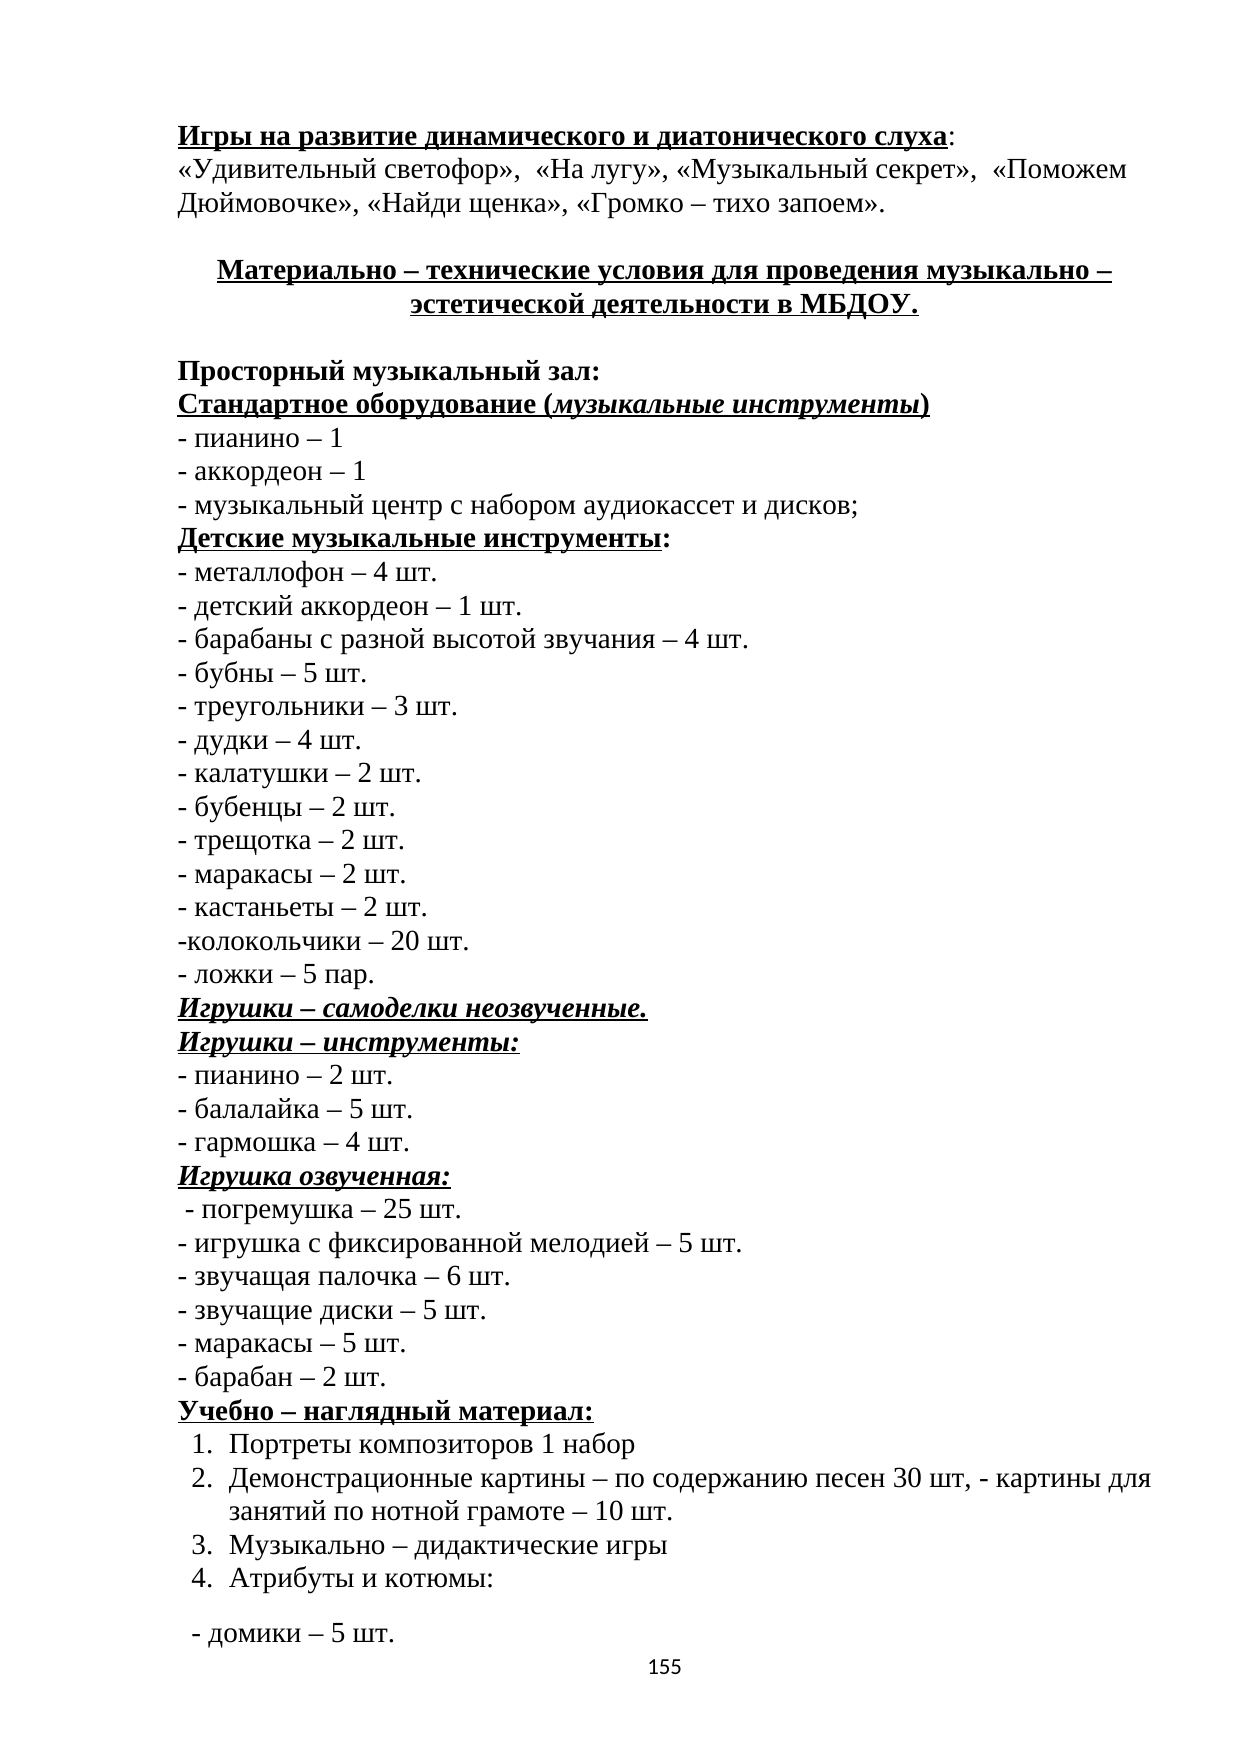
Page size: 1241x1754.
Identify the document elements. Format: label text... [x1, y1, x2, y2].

text Просторный музыкальный зал: [177, 353, 1152, 386]
text Детские музыкальные инструменты: [177, 521, 1152, 554]
text - трещотка – 2 шт. [177, 822, 1152, 856]
text Учебно – наглядный материал: [177, 1393, 1152, 1426]
text - бубны – 5 шт. [177, 655, 1152, 688]
text Стандартное оборудование (музыкальные инструменты) [177, 386, 1152, 420]
text - домики – 5 шт. [191, 1615, 1152, 1648]
text - бубенцы – 2 шт. [177, 789, 1152, 822]
text - маракасы – 5 шт. [177, 1326, 1152, 1359]
text -колокольчики – 20 шт. [177, 923, 1152, 957]
text - ложки – 5 пар. [177, 957, 1152, 990]
text - маракасы – 2 шт. [177, 856, 1152, 889]
text - погремушка – 25 шт. [177, 1191, 1152, 1225]
text - барабан – 2 шт. [177, 1359, 1152, 1393]
text - пианино – 1 [177, 420, 1152, 453]
list Демонстрационные картины – по содержанию песен 30 шт, - картины для занятий по нотной грамоте – 10 шт. [191, 1460, 1152, 1527]
list Атрибуты и котюмы: [191, 1560, 1152, 1594]
text Игры на развитие динамического и диатонического слуха: «Удивительный светофор», «На лугу», «Музыкальный секрет», «Поможем Дюймовочке», «Найди щенка», «Громко – тихо запоем». [177, 118, 1152, 219]
text - треугольники – 3 шт. [177, 688, 1152, 722]
text - барабаны с разной высотой звучания – 4 шт. [177, 621, 1152, 655]
text - кастаньеты – 2 шт. [177, 889, 1152, 923]
text - балалайка – 5 шт. [177, 1091, 1152, 1124]
text - игрушка с фиксированной мелодией – 5 шт. [177, 1225, 1152, 1258]
text - звучащие диски – 5 шт. [177, 1292, 1152, 1326]
text - гармошка – 4 шт. [177, 1124, 1152, 1158]
text - калатушки – 2 шт. [177, 755, 1152, 789]
list Музыкально – дидактические игры [191, 1527, 1152, 1560]
text Материально – технические условия для проведения музыкально – эстетической деятельности в МБДОУ. [177, 252, 1152, 319]
text - дудки – 4 шт. [177, 722, 1152, 755]
text - аккордеон – 1 [177, 453, 1152, 487]
text - пианино – 2 шт. [177, 1057, 1152, 1091]
text - звучащая палочка – 6 шт. [177, 1258, 1152, 1292]
text Игрушки – инструменты: [177, 1024, 1152, 1057]
text Игрушка озвученная: [177, 1158, 1152, 1191]
list Портреты композиторов 1 набор [191, 1426, 1152, 1460]
text - музыкальный центр с набором аудиокассет и дисков; [177, 487, 1152, 521]
text - детский аккордеон – 1 шт. [177, 588, 1152, 621]
text Игрушки – самоделки неозвученные. [177, 990, 1152, 1024]
text - металлофон – 4 шт. [177, 554, 1152, 588]
